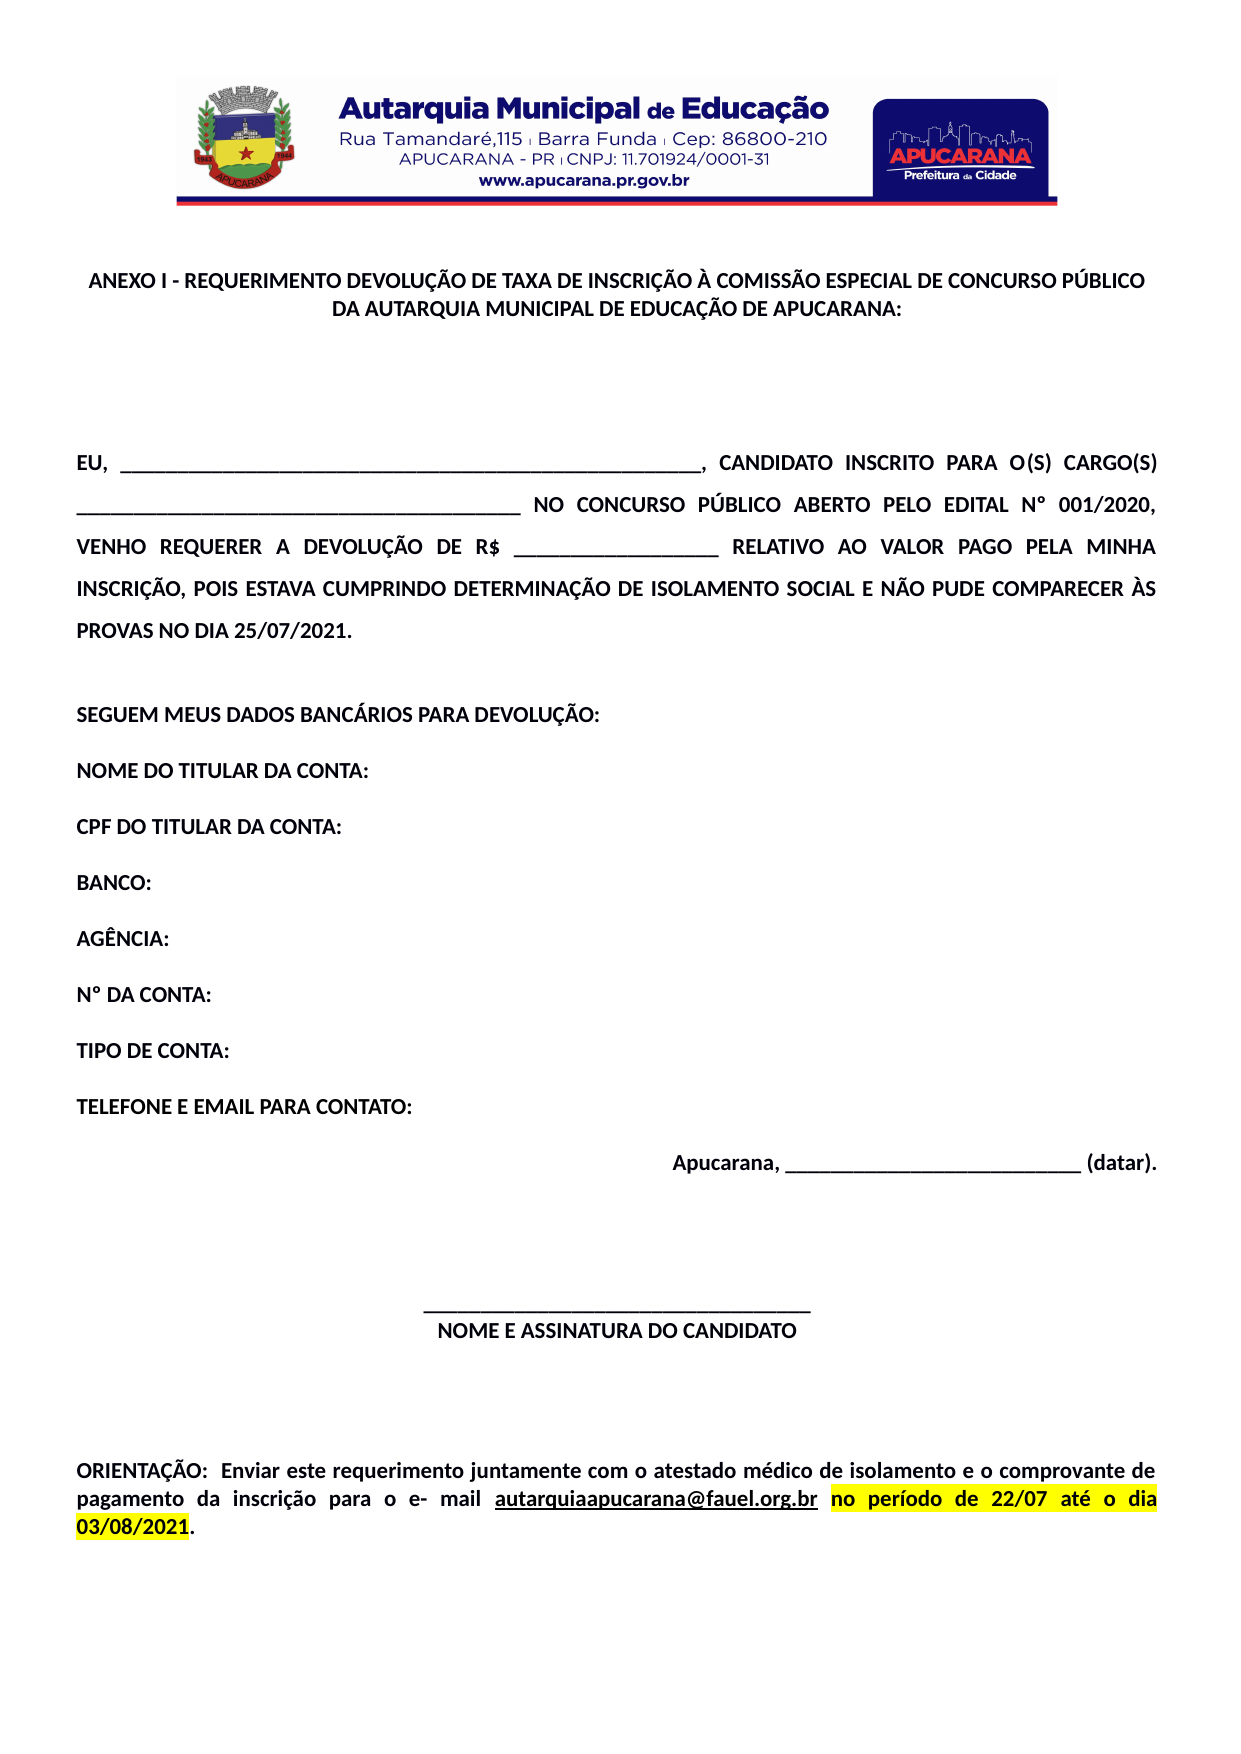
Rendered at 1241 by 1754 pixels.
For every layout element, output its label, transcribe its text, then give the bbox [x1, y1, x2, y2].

text TELEFONE E EMAIL PARA CONTATO: [76, 1092, 1158, 1120]
text Nº DA CONTA: [76, 980, 1158, 1008]
text BANCO: [76, 868, 1158, 896]
text EU, ___________________________________________________, CANDIDATO INSCRITO PARA O(S) CARGO(S) _______________________________________ NO CONCURSO PÚBLICO ABERTO PELO EDITAL Nº 001/2020, VENHO REQUERER A DEVOLUÇÃO DE R$ __________________ RELATIVO AO VALOR PAGO PELA MINHA INSCRIÇÃO, POIS ESTAVA CUMPRINDO DETERMINAÇÃO DE ISOLAMENTO SOCIAL E NÃO PUDE COMPARECER ÀS PROVAS NO DIA 25/07/2021. [76, 448, 1158, 644]
text __________________________________ [76, 1288, 1158, 1316]
text CPF DO TITULAR DA CONTA: [76, 812, 1158, 840]
text TIPO DE CONTA: [76, 1036, 1158, 1064]
text AGÊNCIA: [76, 924, 1158, 952]
text ORIENTAÇÃO: Enviar este requerimento juntamente com o atestado médico de isolamento e o comprovante de pagamento da inscrição para o e- mail autarquiaapucarana@fauel.org.br no período de 22/07 até o dia 03/08/2021. [76, 1456, 1158, 1540]
text SEGUEM MEUS DADOS BANCÁRIOS PARA DEVOLUÇÃO: [76, 700, 1158, 728]
text NOME E ASSINATURA DO CANDIDATO [76, 1316, 1158, 1344]
text ANEXO I - REQUERIMENTO DEVOLUÇÃO DE TAXA DE INSCRIÇÃO À COMISSÃO ESPECIAL DE CONCURSO PÚBLICO DA AUTARQUIA MUNICIPAL DE EDUCAÇÃO DE APUCARANA: [76, 266, 1158, 322]
picture [176, 75, 1058, 210]
text Apucarana, __________________________ (datar). [76, 1148, 1158, 1176]
text NOME DO TITULAR DA CONTA: [76, 756, 1158, 784]
